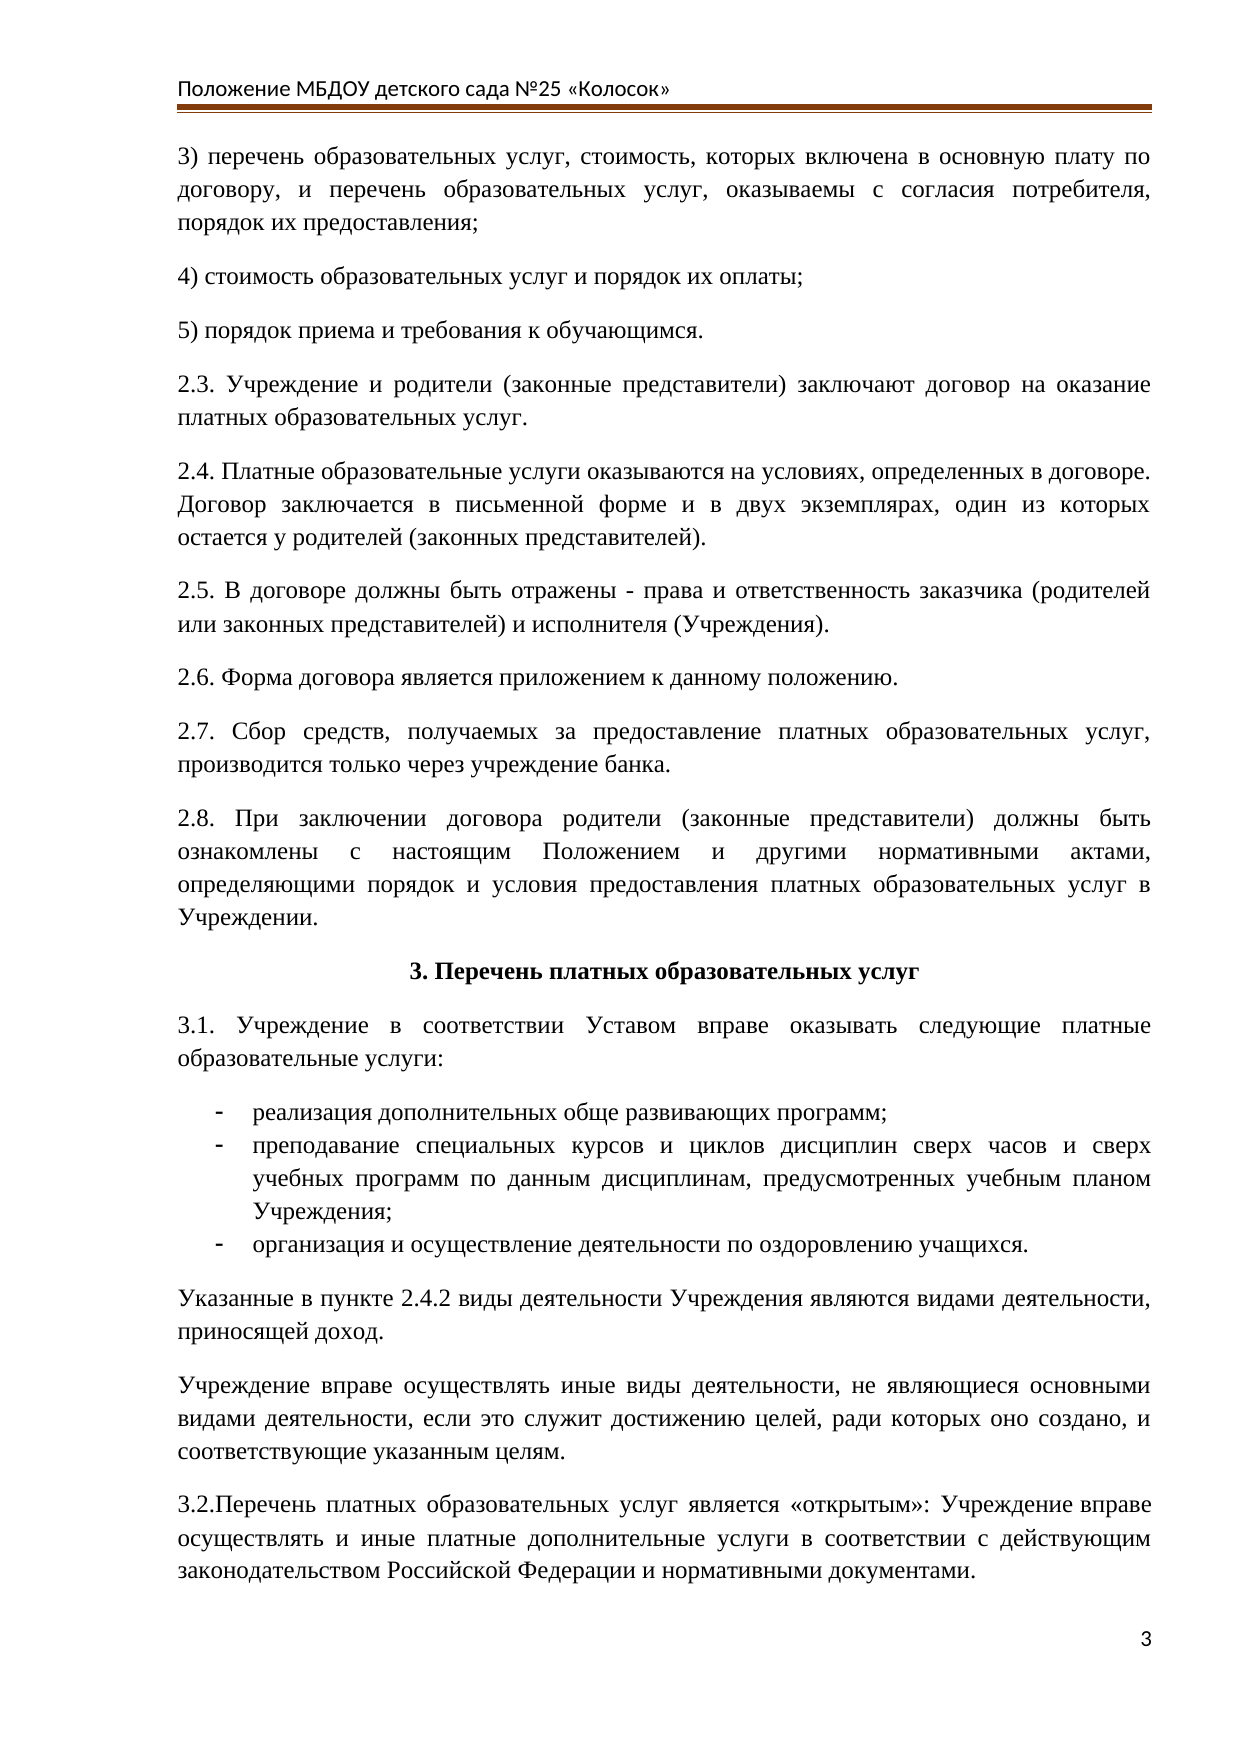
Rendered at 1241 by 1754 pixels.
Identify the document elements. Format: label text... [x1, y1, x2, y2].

list преподавание специальных курсов и циклов дисциплин сверх часов и сверх учебных программ по данным дисциплинам, предусмотренных учебным планом Учреждения; [215, 1130, 1152, 1225]
text Учреждение вправе осуществлять иные виды деятельности, не являющиеся основными видами деятельности, если это служит достижению целей, ради которых оно создано, и соответствующие указанным целям. [177, 1370, 1152, 1464]
text 5) порядок приема и требования к обучающимся. [177, 315, 1152, 344]
text 3.1. Учреждение в соответствии Уставом вправе оказывать следующие платные образовательные услуги: [177, 1010, 1152, 1072]
text 2.6. Форма договора является приложением к данному положению. [177, 662, 1152, 691]
list реализация дополнительных обще развивающих программ; [215, 1097, 1152, 1126]
text 2.4. Платные образовательные услуги оказываются на условиях, определенных в договоре. Договор заключается в письменной форме и в двух экземплярах, один из которых остается у родителей (законных представителей). [177, 456, 1152, 551]
text 3.2.Перечень платных образовательных услуг является «открытым»: Учреждение вправе осуществлять и иные платные дополнительные услуги в соответствии с действующим законодательством Российской Федерации и нормативными документами. [177, 1489, 1152, 1584]
text 2.8. При заключении договора родители (законные представители) должны быть ознакомлены с настоящим Положением и другими нормативными актами, определяющими порядок и условия предоставления платных образовательных услуг в Учреждении. [177, 803, 1152, 931]
text 2.7. Сбор средств, получаемых за предоставление платных образовательных услуг, производится только через учреждение банка. [177, 716, 1152, 778]
list организация и осуществление деятельности по оздоровлению учащихся. [215, 1229, 1152, 1258]
text 4) стоимость образовательных услуг и порядок их оплаты; [177, 261, 1152, 290]
text 2.5. В договоре должны быть отражены - права и ответственность заказчика (родителей или законных представителей) и исполнителя (Учреждения). [177, 576, 1152, 637]
text 3) перечень образовательных услуг, стоимость, которых включена в основную плату по договору, и перечень образовательных услуг, оказываемы с согласия потребителя, порядок их предоставления; [177, 141, 1152, 236]
text 3. Перечень платных образовательных услуг [177, 956, 1152, 985]
text 2.3. Учреждение и родители (законные представители) заключают договор на оказание платных образовательных услуг. [177, 369, 1152, 431]
text Указанные в пункте 2.4.2 виды деятельности Учреждения являются видами деятельности, приносящей доход. [177, 1283, 1152, 1344]
